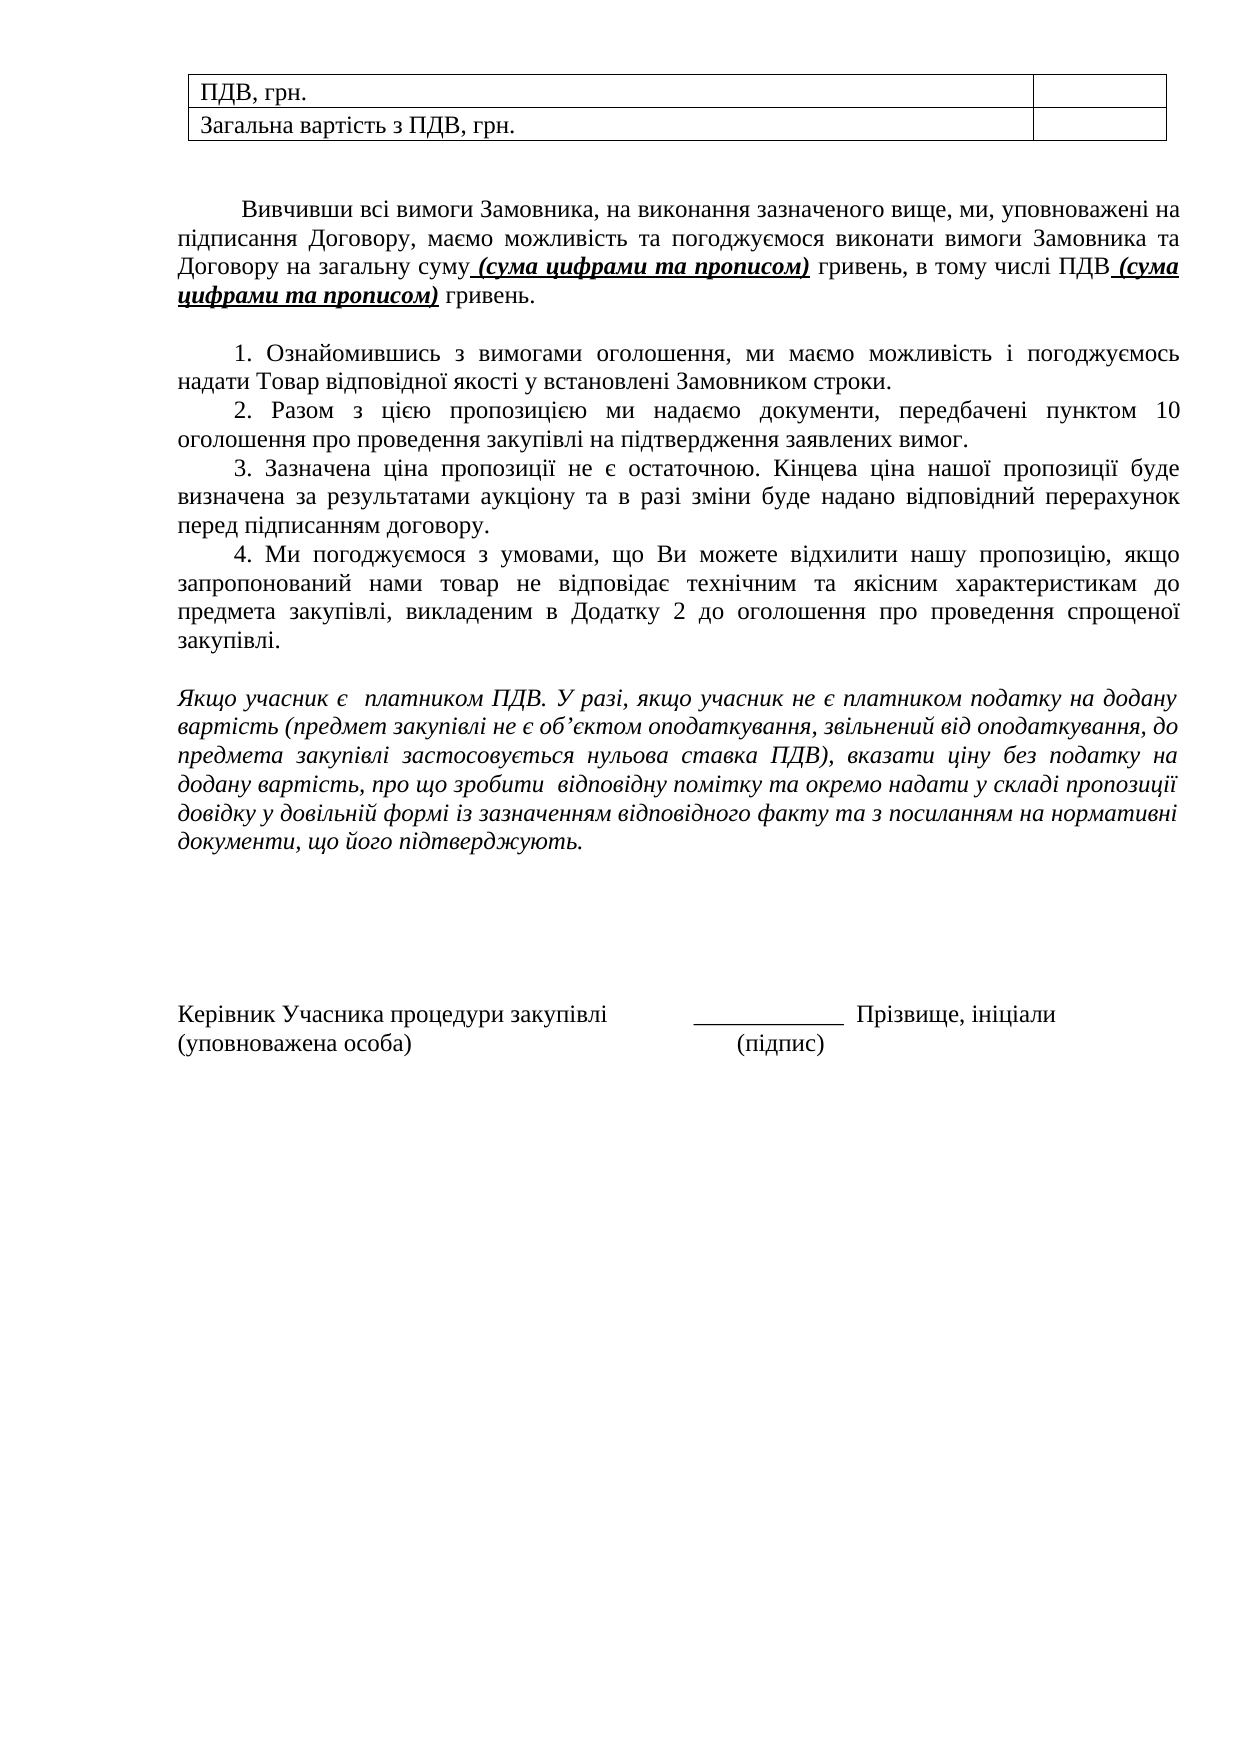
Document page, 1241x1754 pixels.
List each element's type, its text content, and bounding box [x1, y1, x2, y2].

text 1. Ознайомившись з вимогами оголошення, ми маємо можливість і погоджуємось надати Товар відповідної якості у встановлені Замовником строки. [177, 338, 1181, 395]
text 2. Разом з цією пропозицією ми надаємо документи, передбачені пунктом 10 оголошення про проведення закупівлі на підтвердження заявлених вимог. [177, 395, 1181, 453]
text Вивчивши всі вимоги Замовника, на виконання зазначеного вище, ми, уповноважені на підписання Договору, маємо можливість та погоджуємося виконати вимоги Замовника та Договору на загальну суму (сума цифрами та прописом) гривень, в тому числі ПДВ (сума цифрами та прописом) гривень. [177, 194, 1181, 309]
table_cell Загальна вартість з ПДВ, грн. [189, 108, 1033, 140]
text 3. Зазначена ціна пропозиції не є остаточною. Кінцева ціна нашої пропозиції буде визначена за результатами аукціону та в разі зміни буде надано відповідний перерахунок перед підписанням договору. [177, 453, 1181, 539]
table_cell [1034, 108, 1166, 140]
text Якщо учасник є платником ПДВ. У разі, якщо учасник не є платником податку на додану вартість (предмет закупівлі не є об’єктом оподаткування, звільнений від оподаткування, до предмета закупівлі застосовується нульова ставка ПДВ), вказати ціну без податку на додану вартість, про що зробити відповідну помітку та окремо надати у складі пропозиції довідку у довільній формі із зазначенням відповідного факту та з посиланням на нормативні документи, що його підтверджують. [177, 683, 1181, 855]
text 4. Ми погоджуємося з умовами, що Ви можете відхилити нашу пропозицію, якщо запропонований нами товар не відповідає технічним та якісним характеристикам до предмета закупівлі, викладеним в Додатку 2 до оголошення про проведення спрощеної закупівлі. [177, 539, 1181, 654]
text Керівник Учасника процедури закупівлі ____________ Прізвище, ініціали (уповноважена особа) (підпис) [177, 999, 1181, 1056]
table_cell [1034, 75, 1166, 107]
table_cell ПДВ, грн. [189, 75, 1033, 107]
